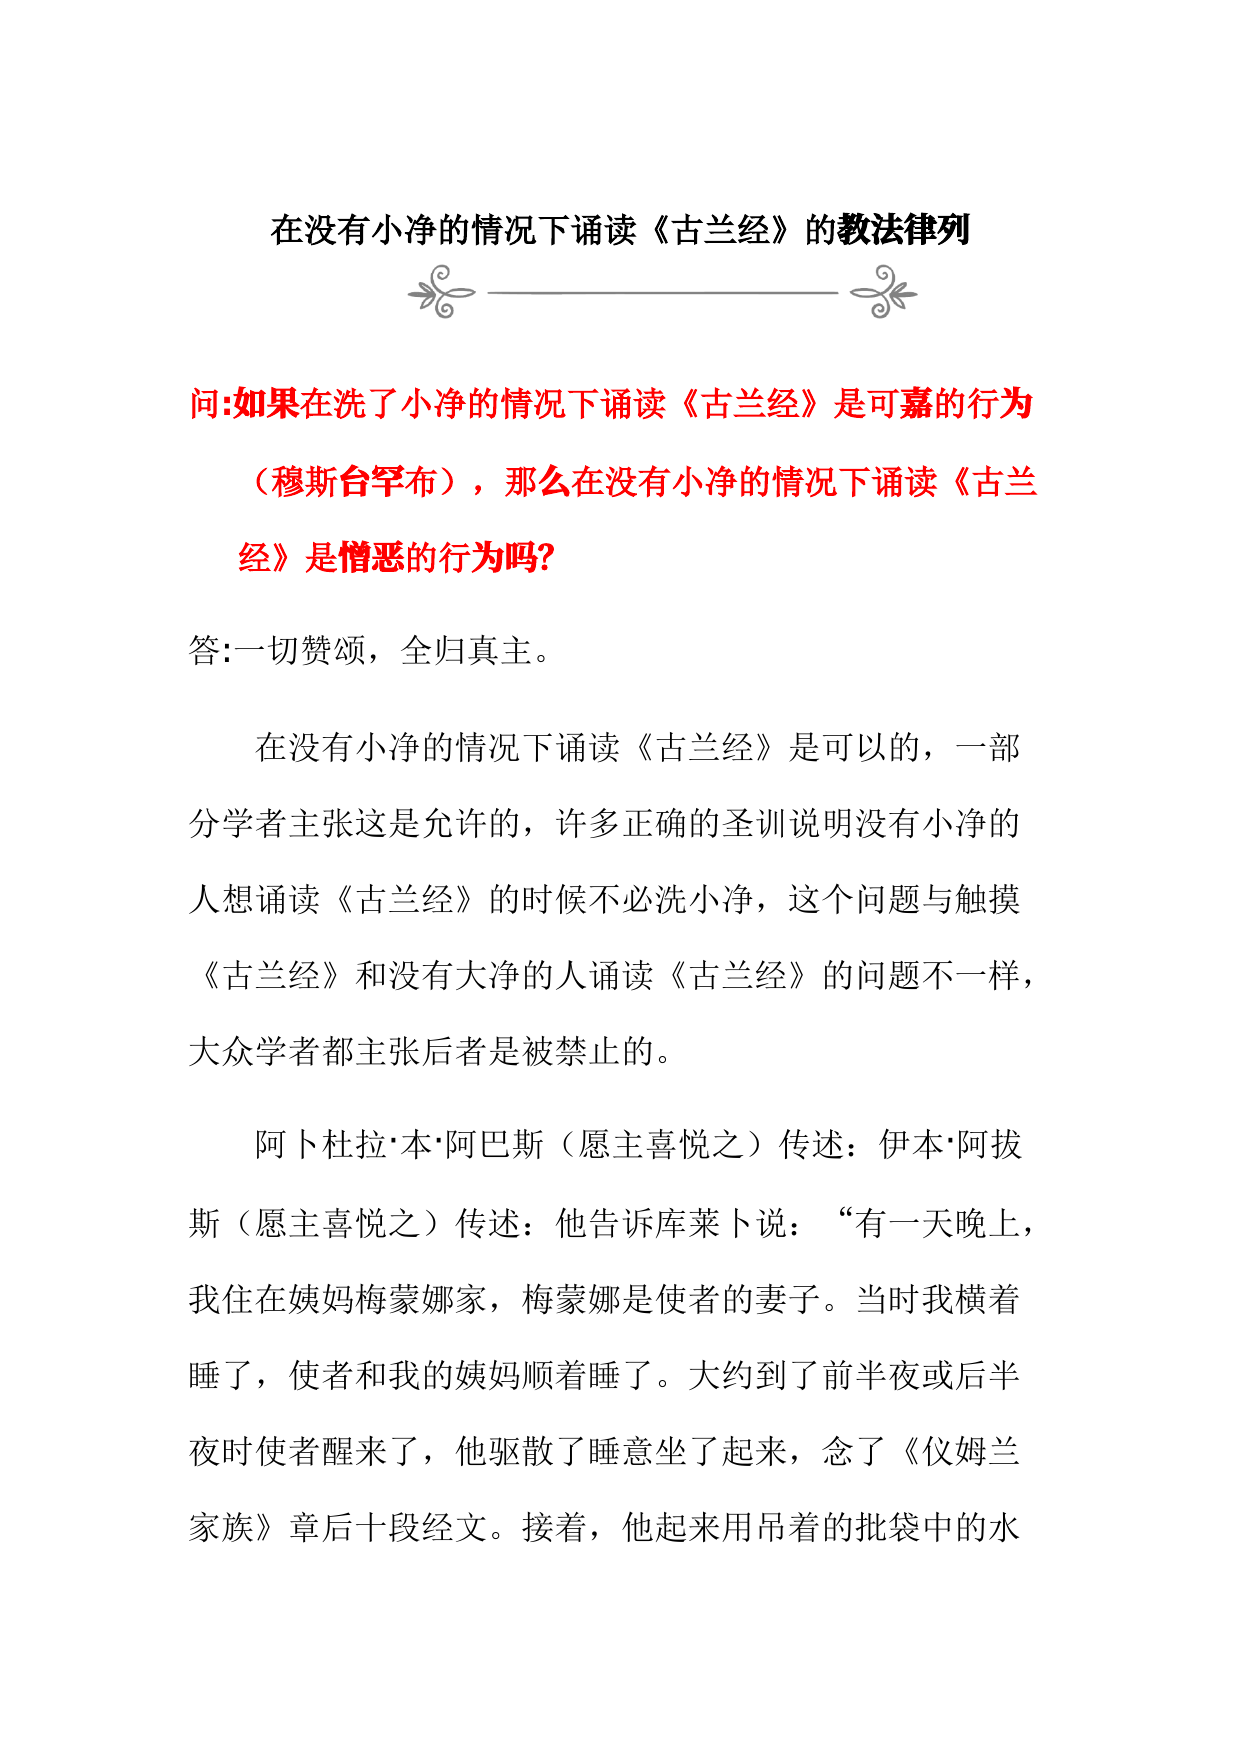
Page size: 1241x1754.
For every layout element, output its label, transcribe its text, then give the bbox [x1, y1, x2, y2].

text 在没有小净的情况下诵读《古兰经》的教法律列 [187, 208, 1053, 246]
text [187, 1123, 1053, 1544]
text 在没有小净的情况下诵读《古兰经》是可以的，一部分学者主张这是允许的，许多正确的圣训说明没有小净的人想诵读《古兰经》的时候不必洗小净，这个问题与触摸《古兰经》和没有大净的人诵读《古兰经》的问题不一样，大众学者都主张后者是被禁止的。 [187, 726, 1053, 1068]
text 问:如果在洗了小净的情况下诵读《古兰经》是可嘉的行为（穆斯台罕布），那么在没有小净的情况下诵读《古兰经》是憎恶的行为吗？ [187, 382, 1053, 574]
text 答:一切赞颂，全归真主。 [187, 629, 1053, 669]
